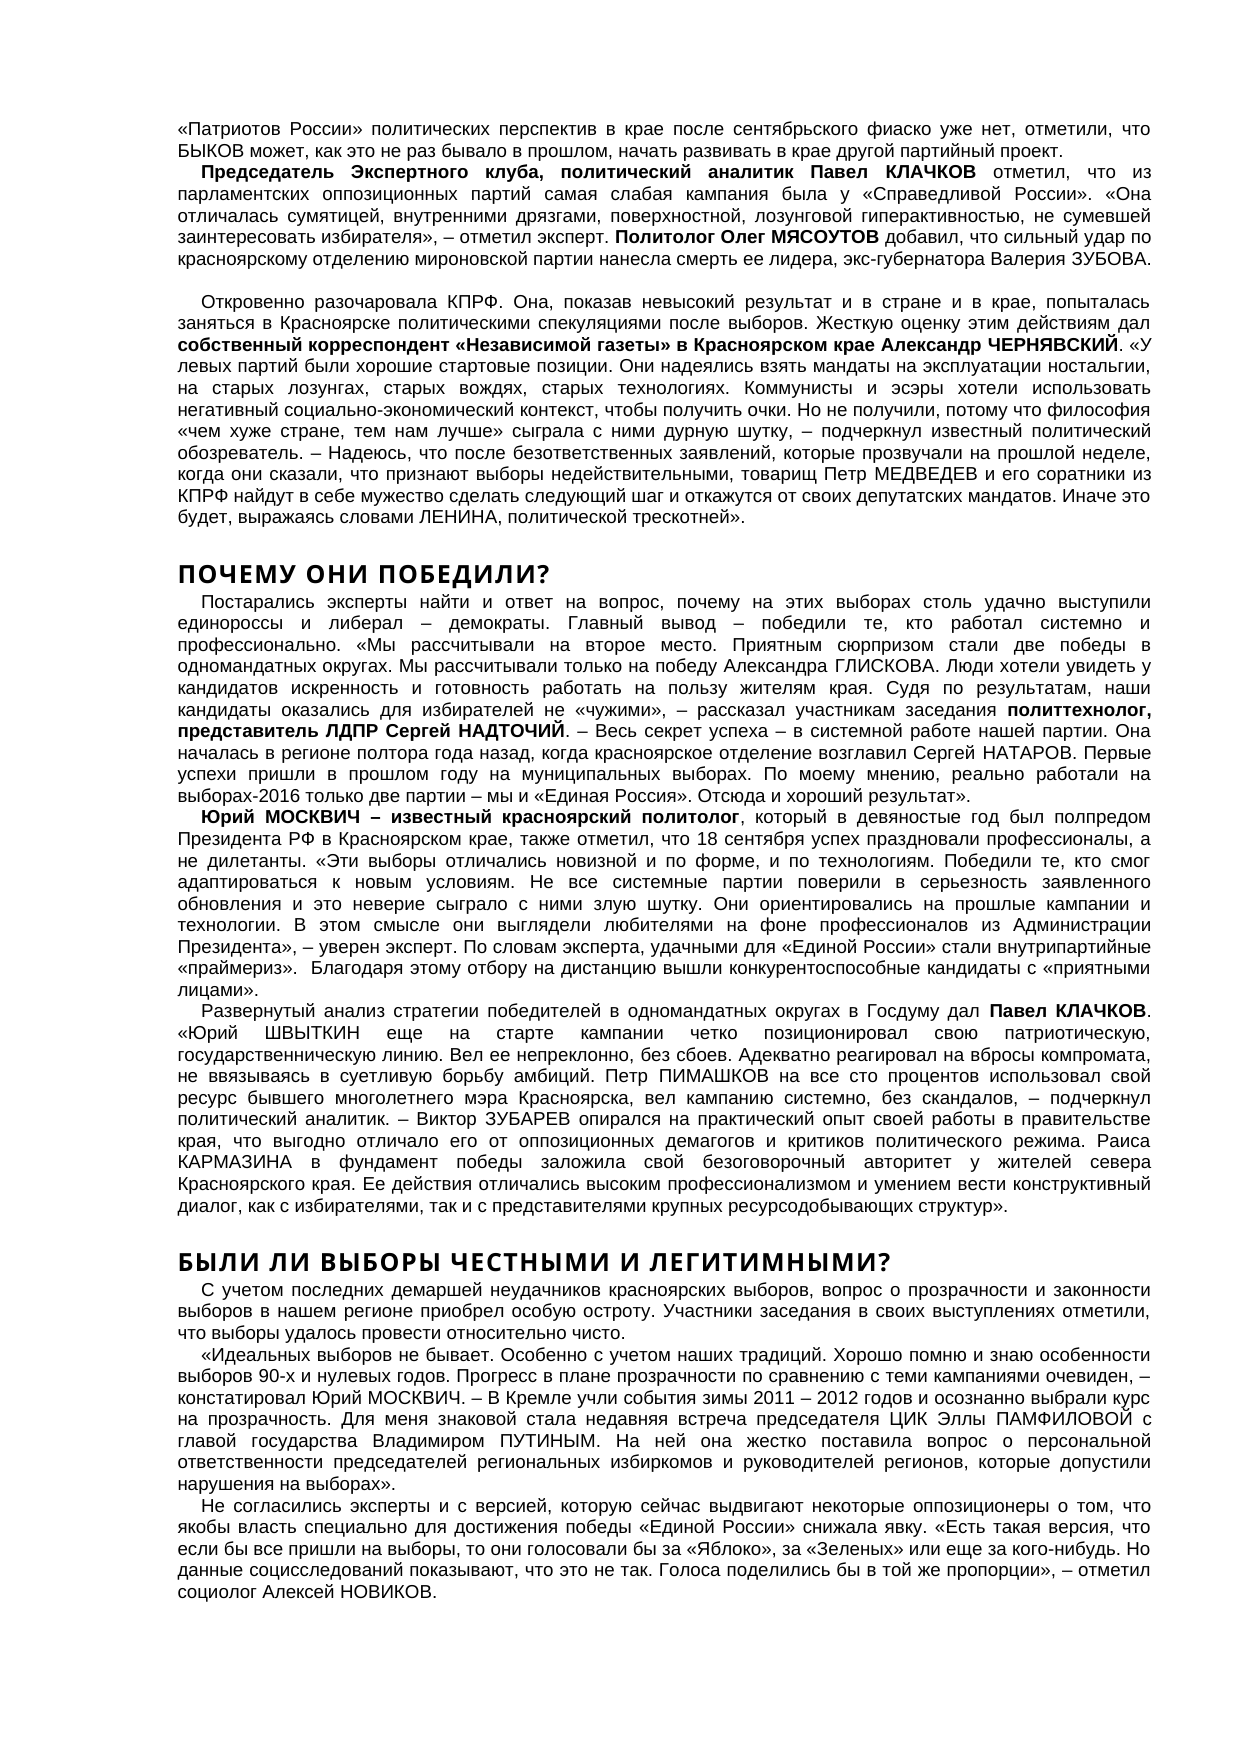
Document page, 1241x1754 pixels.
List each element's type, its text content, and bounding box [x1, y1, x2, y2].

text ПОЧЕМУ ОНИ ПОБЕДИЛИ? [177, 557, 1152, 591]
text Председатель Экспертного клуба, политический аналитик Павел Клачков отметил, что из парламентских оппозиционных партий самая слабая кампания была у «Справедливой России». «Она отличалась сумятицей, внутренними дрязгами, поверхностной, лозунговой гиперактивностью, не сумевшей заинтересовать избирателя», – отметил эксперт. Политолог Олег Мясоутов добавил, что сильный удар по красноярскому отделению мироновской партии нанесла смерть ее лидера, экс-губернатора Валерия Зубова. [177, 161, 1152, 291]
text Развернутый анализ стратегии победителей в одномандатных округах в Госдуму дал Павел Клачков. «Юрий Швыткин еще на старте кампании четко позиционировал свою патриотическую, государственническую линию. Вел ее непреклонно, без сбоев. Адекватно реагировал на вбросы компромата, не ввязываясь в суетливую борьбу амбиций. Петр Пимашков на все сто процентов использовал свой ресурс бывшего многолетнего мэра Красноярска, вел кампанию системно, без скандалов, – подчеркнул политический аналитик. – Виктор Зубарев опирался на практический опыт своей работы в правительстве края, что выгодно отличало его от оппозиционных демагогов и критиков политического режима. Раиса Кармазина в фундамент победы заложила свой безоговорочный авторитет у жителей севера Красноярского края. Ее действия отличались высоким профессионализмом и умением вести конструктивный диалог, как с избирателями, так и с представителями крупных ресурсодобывающих структур». [177, 1000, 1152, 1216]
text «Идеальных выборов не бывает. Особенно с учетом наших традиций. Хорошо помню и знаю особенности выборов 90-х и нулевых годов. Прогресс в плане прозрачности по сравнению с теми кампаниями очевиден, – констатировал Юрий Москвич. – В Кремле учли события зимы 2011 – 2012 годов и осознанно выбрали курс на прозрачность. Для меня знаковой стала недавняя встреча председателя ЦИК Эллы Памфиловой с главой государства Владимиром Путиным. На ней она жестко поставила вопрос о персональной ответственности председателей региональных избиркомов и руководителей регионов, которые допустили нарушения на выборах». [177, 1343, 1152, 1494]
text Откровенно разочаровала КПРФ. Она, показав невысокий результат и в стране и в крае, попыталась заняться в Красноярске политическими спекуляциями после выборов. Жесткую оценку этим действиям дал собственный корреспондент «Независимой газеты» в Красноярском крае Александр Чернявский. «У левых партий были хорошие стартовые позиции. Они надеялись взять мандаты на эксплуатации ностальгии, на старых лозунгах, старых вождях, старых технологиях. Коммунисты и эсэры хотели использовать негативный социально-экономический контекст, чтобы получить очки. Но не получили, потому что философия «чем хуже стране, тем нам лучше» сыграла с ними дурную шутку, – подчеркнул известный политический обозреватель. – Надеюсь, что после безответственных заявлений, которые прозвучали на прошлой неделе, когда они сказали, что признают выборы недействительными, товарищ Петр Медведев и его соратники из КПРФ найдут в себе мужество сделать следующий шаг и откажутся от своих депутатских мандатов. Иначе это будет, выражаясь словами Ленина, политической трескотней». [177, 291, 1152, 528]
text Постарались эксперты найти и ответ на вопрос, почему на этих выборах столь удачно выступили единороссы и либерал – демократы. Главный вывод – победили те, кто работал системно и профессионально. «Мы рассчитывали на второе место. Приятным сюрпризом стали две победы в одномандатных округах. Мы рассчитывали только на победу Александра Глискова. Люди хотели увидеть у кандидатов искренность и готовность работать на пользу жителям края. Судя по результатам, наши кандидаты оказались для избирателей не «чужими», – рассказал участникам заседания политтехнолог, представитель ЛДПР Сергей Надточий. – Весь секрет успеха – в системной работе нашей партии. Она началась в регионе полтора года назад, когда красноярское отделение возглавил Сергей Натаров. Первые успехи пришли в прошлом году на муниципальных выборах. По моему мнению, реально работали на выборах-2016 только две партии – мы и «Единая Россия». Отсюда и хороший результат». [177, 591, 1152, 806]
text БЫЛИ ЛИ ВЫБОРЫ ЧЕСТНЫМИ И ЛЕГИТИМНЫМИ? [177, 1245, 1152, 1279]
text Юрий Москвич – известный красноярский политолог, который в девяностые год был полпредом Президента РФ в Красноярском крае, также отметил, что 18 сентября успех праздновали профессионалы, а не дилетанты. «Эти выборы отличались новизной и по форме, и по технологиям. Победили те, кто смог адаптироваться к новым условиям. Не все системные партии поверили в серьезность заявленного обновления и это неверие сыграло с ними злую шутку. Они ориентировались на прошлые кампании и технологии. В этом смысле они выглядели любителями на фоне профессионалов из Администрации Президента», – уверен эксперт. По словам эксперта, удачными для «Единой России» стали внутрипартийные «праймериз». Благодаря этому отбору на дистанцию вышли конкурентоспособные кандидаты с «приятными лицами». [177, 806, 1152, 1000]
text С учетом последних демаршей неудачников красноярских выборов, вопрос о прозрачности и законности выборов в нашем регионе приобрел особую остроту. Участники заседания в своих выступлениях отметили, что выборы удалось провести относительно чисто. [177, 1279, 1152, 1343]
text Не согласились эксперты и с версией, которую сейчас выдвигают некоторые оппозиционеры о том, что якобы власть специально для достижения победы «Единой России» снижала явку. «Есть такая версия, что если бы все пришли на выборы, то они голосовали бы за «Яблоко», за «Зеленых» или еще за кого-нибудь. Но данные социсследований показывают, что это не так. Голоса поделились бы в той же пропорции», – отметил социолог Алексей Новиков. [177, 1494, 1152, 1602]
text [177, 118, 1152, 161]
